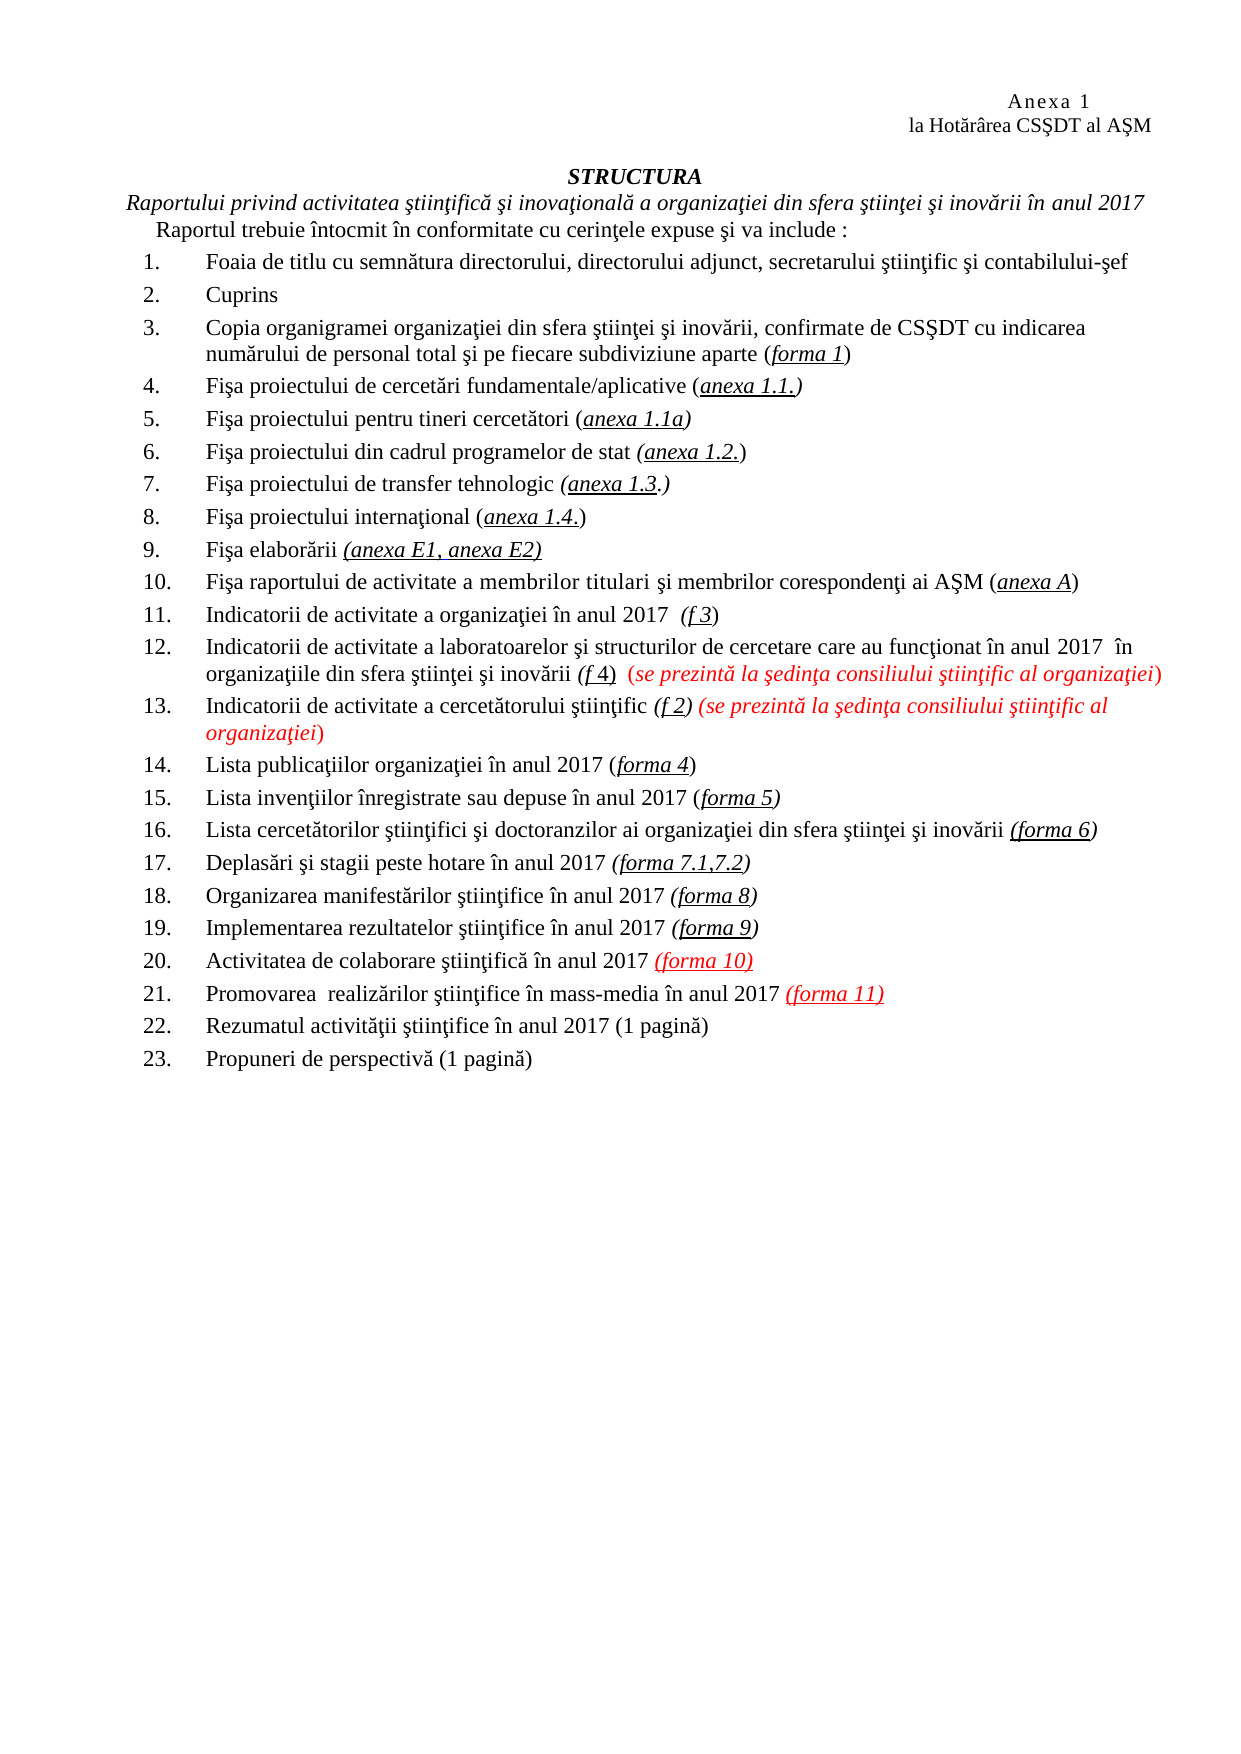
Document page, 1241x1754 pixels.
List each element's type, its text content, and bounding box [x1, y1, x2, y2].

list Fişa proiectului din cadrul programelor de stat (anexa 1.2.) [143, 438, 1152, 464]
list Cuprins [143, 281, 1152, 307]
text Raportul trebuie întocmit în conformitate cu cerinţele expuse şi va include : [118, 216, 1152, 242]
list Implementarea rezultatelor ştiinţifice în anul 2017 (forma 9) [143, 914, 1152, 941]
text Raportului privind activitatea ştiinţifică şi inovaţională a organizaţiei din sfera ştiinţei şi inovării în anul 2017 [118, 189, 1152, 216]
list Fişa proiectului internaţional (anexa 1.4.) [143, 503, 1152, 529]
list Propuneri de perspectivă (1 pagină) [143, 1045, 1152, 1071]
list Organizarea manifestărilor ştiinţifice în anul 2017 (forma 8) [143, 882, 1152, 908]
list Promovarea realizărilor ştiinţifice în mass-media în anul 2017 (forma 11) [143, 979, 1152, 1006]
text STRUCTURA [118, 163, 1152, 189]
list Deplasări şi stagii peste hotare în anul 2017 (forma 7.1,7.2) [143, 849, 1152, 876]
list Activitatea de colaborare ştiinţifică în anul 2017 (forma 10) [143, 947, 1152, 973]
list Indicatorii de activitate a cercetătorului ştiinţific (f 2) (se prezintă la şedinţa consiliului ştiinţific al organizaţiei) [143, 692, 1152, 745]
list Lista publicaţiilor organizaţiei în anul 2017 (forma 4) [143, 751, 1152, 778]
list Fişa proiectului de cercetări fundamentale/aplicative (anexa 1.1.) [143, 373, 1152, 399]
list Lista cercetătorilor ştiinţifici şi doctoranzilor ai organizaţiei din sfera ştiinţei şi inovării (forma 6) [143, 817, 1152, 843]
list Copia organigramei organizaţiei din sfera ştiinţei şi inovării, confirmate de CSŞDT cu indicarea numărului de personal total şi pe fiecare subdiviziune aparte (forma 1) [143, 314, 1152, 366]
subtitle Anexa 1 [856, 89, 1167, 113]
text la Hotărârea CSŞDT al AŞM [118, 113, 1152, 137]
list Indicatorii de activitate a organizaţiei în anul 2017 (f 3) [143, 601, 1152, 627]
list Fişa proiectului pentru tineri cercetători (anexa 1.1a) [143, 405, 1152, 432]
list Indicatorii de activitate a laboratoarelor şi structurilor de cercetare care au funcţionat în anul 2017 în organizaţiile din sfera ştiinţei şi inovării (f 4) (se prezintă la şedinţa consiliului ştiinţific al organizaţiei) [143, 633, 1168, 686]
list Fişa raportului de activitate a membrilor titulari şi membrilor corespondenţi ai AŞM (anexa A) [143, 568, 1152, 594]
list Foaia de titlu cu semnătura directorului, directorului adjunct, secretarului ştiinţific şi contabilului-şef [143, 248, 1152, 275]
list Fişa elaborării (anexa E1, anexa E2) [143, 536, 1152, 562]
list Rezumatul activităţii ştiinţifice în anul 2017 (1 pagină) [143, 1012, 1152, 1038]
list Fişa proiectului de transfer tehnologic (anexa 1.3.) [143, 470, 1152, 497]
list Lista invenţiilor înregistrate sau depuse în anul 2017 (forma 5) [143, 784, 1152, 810]
